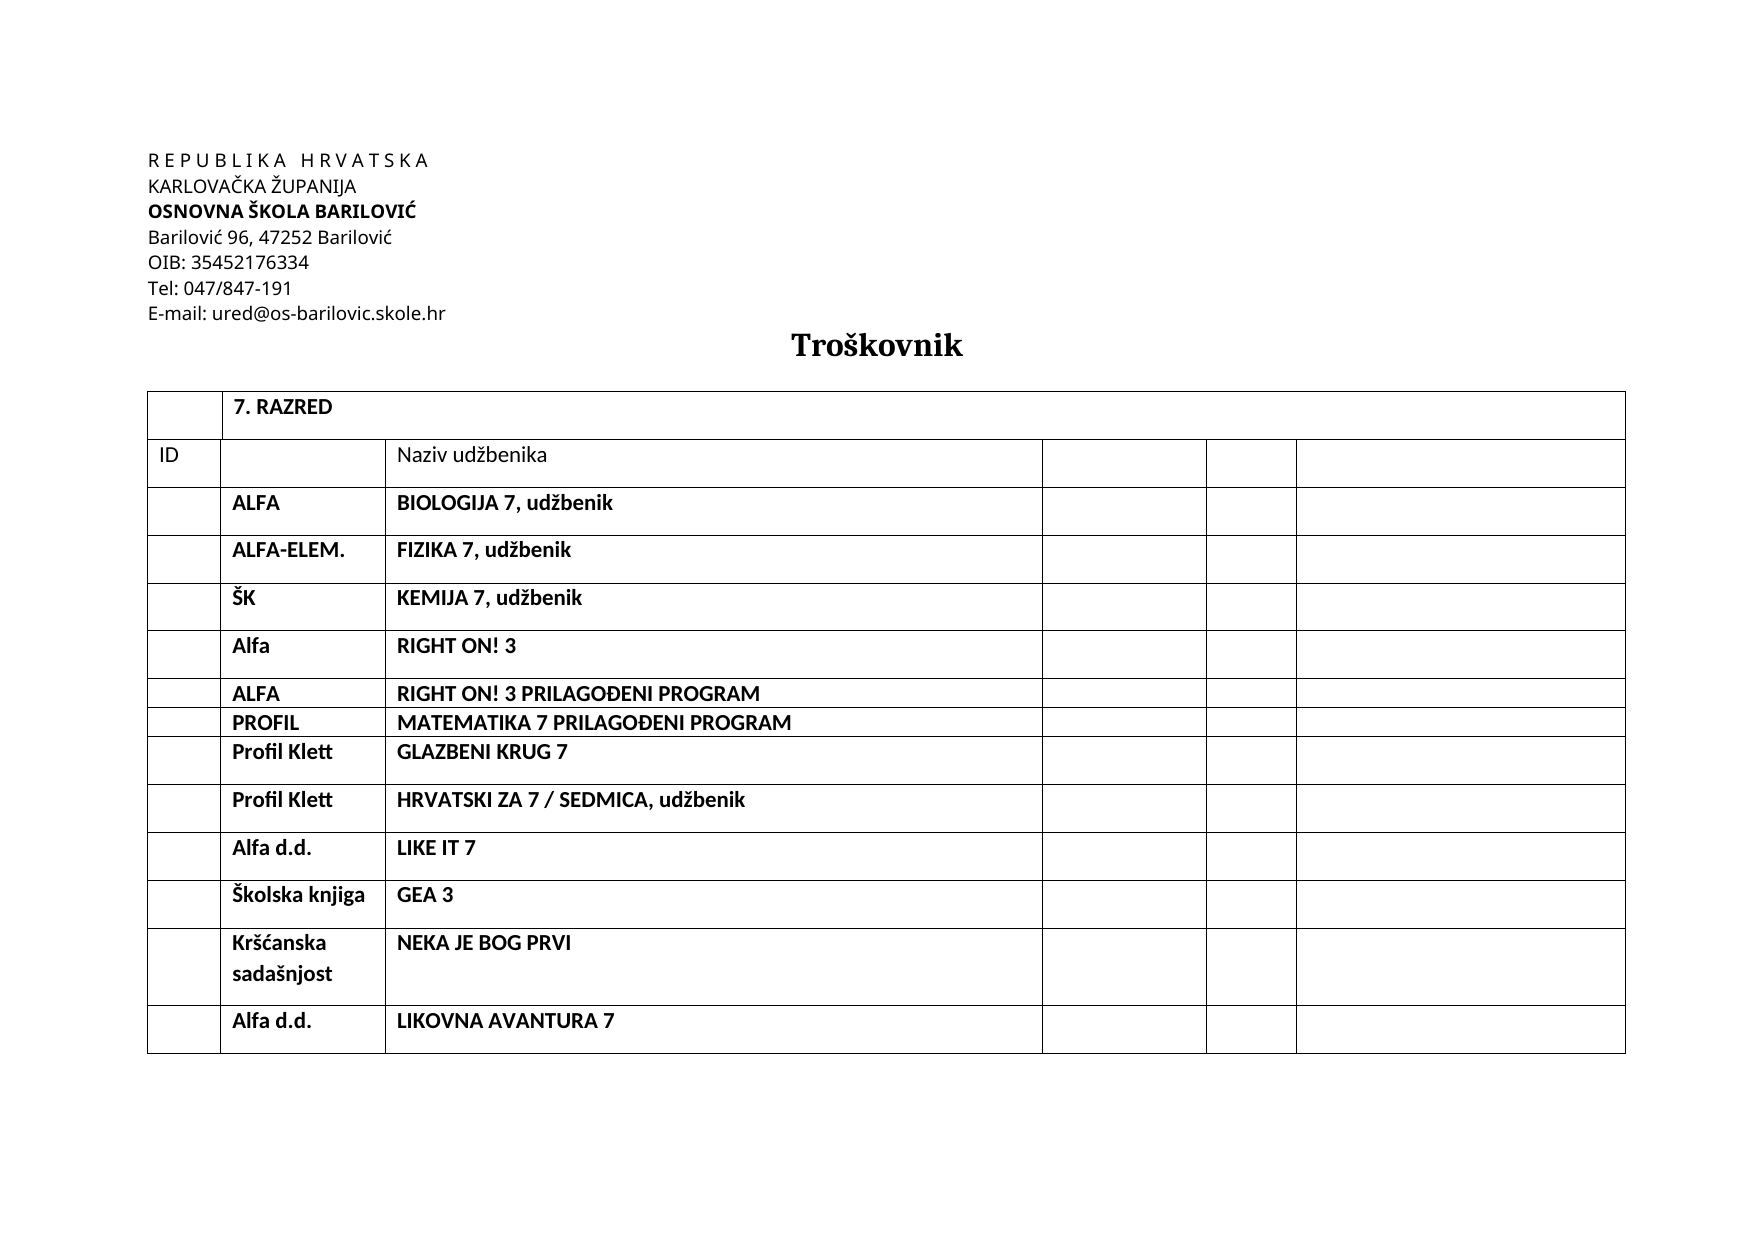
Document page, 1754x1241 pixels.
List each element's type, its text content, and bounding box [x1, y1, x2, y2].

table_cell [1207, 679, 1296, 707]
table_cell [1207, 1006, 1296, 1053]
table_cell [1043, 440, 1206, 487]
table_cell [1207, 440, 1296, 487]
table_cell ALFA [221, 488, 385, 534]
text Tel: 047/847-191 [148, 275, 1606, 301]
table_cell [1207, 708, 1296, 736]
table_cell [1297, 929, 1625, 1005]
table_cell [1043, 536, 1206, 582]
table_cell [1207, 488, 1296, 534]
table_cell BIOLOGIJA 7, udžbenik [386, 488, 1042, 534]
table_cell [1043, 708, 1206, 736]
table_cell RIGHT ON! 3 [386, 631, 1042, 678]
table_cell RIGHT ON! 3 PRILAGOĐENI PROGRAM [386, 679, 1042, 707]
table_cell [1043, 679, 1206, 707]
table_cell [1207, 881, 1296, 927]
table_header [148, 392, 222, 439]
text OSNOVNA ŠKOLA BARILOVIĆ [148, 199, 1606, 224]
table_cell [148, 737, 220, 784]
table_cell MATEMATIKA 7 PRILAGOĐENI PROGRAM [386, 708, 1042, 736]
table_cell Kršćanska sadašnjost [221, 929, 385, 1005]
table_cell FIZIKA 7, udžbenik [386, 536, 1042, 582]
text E-mail: ured@os-barilovic.skole.hr [148, 301, 1606, 326]
table_header 7. RAZRED [223, 392, 1625, 439]
table_cell [1297, 785, 1625, 832]
table_cell [1297, 881, 1625, 927]
table_cell [1043, 881, 1206, 927]
table_cell [148, 631, 220, 678]
table_cell Naziv udžbenika [386, 440, 1042, 487]
table_cell ALFA-ELEM. [221, 536, 385, 582]
table_cell ALFA [221, 679, 385, 707]
table_cell [1297, 1006, 1625, 1053]
table_cell GEA 3 [386, 881, 1042, 927]
table_cell LIKE IT 7 [386, 833, 1042, 879]
table_cell [148, 1006, 220, 1053]
text OIB: 35452176334 [148, 250, 1606, 275]
table_cell [1207, 929, 1296, 1005]
table_cell [1297, 631, 1625, 678]
table_cell [1297, 584, 1625, 630]
text Barilović 96, 47252 Barilović [148, 224, 1606, 250]
table_cell PROFIL [221, 708, 385, 736]
table_cell [221, 440, 385, 487]
table_cell [1043, 1006, 1206, 1053]
table_cell KEMIJA 7, udžbenik [386, 584, 1042, 630]
table_cell [1043, 737, 1206, 784]
table_cell [148, 881, 220, 927]
table_cell [148, 679, 220, 707]
table_cell [1207, 584, 1296, 630]
table_cell [148, 708, 220, 736]
table_cell [1043, 488, 1206, 534]
table_cell [1043, 929, 1206, 1005]
table_cell [1043, 785, 1206, 832]
table_cell [1207, 536, 1296, 582]
table_cell [1297, 679, 1625, 707]
table_cell [1207, 631, 1296, 678]
table_cell [148, 833, 220, 879]
table_cell [148, 929, 220, 1005]
table_cell [1043, 833, 1206, 879]
table_cell [1207, 833, 1296, 879]
table_cell NEKA JE BOG PRVI [386, 929, 1042, 1005]
table_cell [148, 584, 220, 630]
table_cell Alfa d.d. [221, 1006, 385, 1053]
table_cell Alfa d.d. [221, 833, 385, 879]
table_cell [1043, 584, 1206, 630]
table_cell [1297, 737, 1625, 784]
table_cell HRVATSKI ZA 7 / SEDMICA, udžbenik [386, 785, 1042, 832]
table_cell GLAZBENI KRUG 7 [386, 737, 1042, 784]
text KARLOVAČKA ŽUPANIJA [148, 173, 1606, 199]
table_cell [1297, 536, 1625, 582]
table_cell [1207, 737, 1296, 784]
table_cell [1297, 708, 1625, 736]
table_cell [1043, 631, 1206, 678]
table_cell [1297, 488, 1625, 534]
table_cell Školska knjiga [221, 881, 385, 927]
table_cell Alfa [221, 631, 385, 678]
table_cell [148, 536, 220, 582]
table_cell Profil Klett [221, 737, 385, 784]
table_cell [1207, 785, 1296, 832]
table_cell [148, 488, 220, 534]
table_cell [1297, 440, 1625, 487]
table_cell LIKOVNA AVANTURA 7 [386, 1006, 1042, 1053]
table_cell ŠK [221, 584, 385, 630]
text Troškovnik [148, 326, 1606, 364]
table_cell Profil Klett [221, 785, 385, 832]
table_cell ID [148, 440, 220, 487]
table_cell [1297, 833, 1625, 879]
table_cell [148, 785, 220, 832]
text R E P U B L I K A H R V A T S K A [148, 148, 1606, 173]
